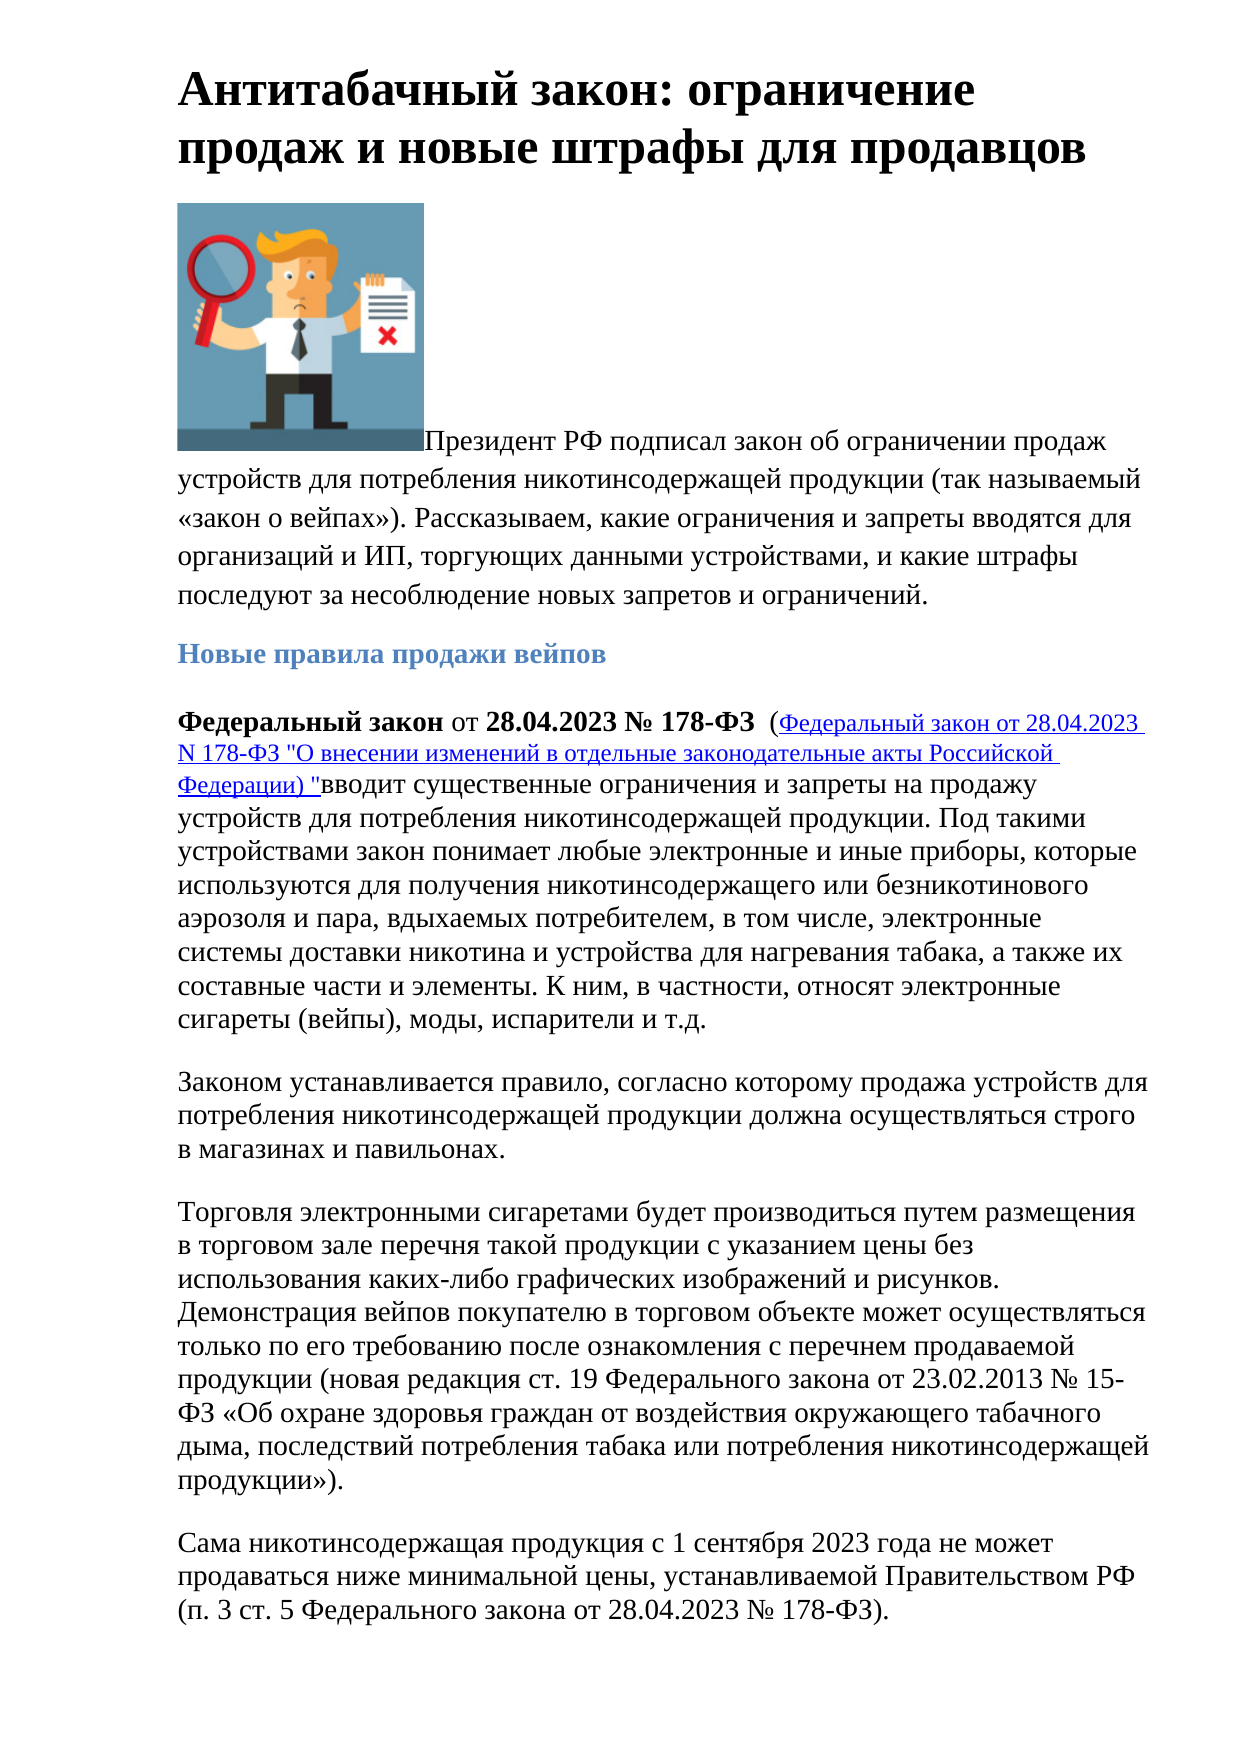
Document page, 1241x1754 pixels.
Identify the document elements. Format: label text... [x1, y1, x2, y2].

text Торговля электронными сигаретами будет производиться путем размещения в торговом зале перечня такой продукции с указанием цены без использования каких-либо графических изображений и рисунков. Демонстрация вейпов покупателю в торговом объекте может осуществляться только по его требованию после ознакомления с перечнем продаваемой продукции (новая редакция ст. 19 Федерального закона от 23.02.2013 № 15-ФЗ «Об охране здоровья граждан от воздействия окружающего табачного дыма, последствий потребления табака или потребления никотинсодержащей продукции»). [177, 1194, 1152, 1496]
picture [177, 203, 424, 451]
subtitle Новые правила продажи вейпов [177, 636, 1152, 670]
text Законом устанавливается правило, согласно которому продажа устройств для потребления никотинсодержащей продукции должна осуществляться строго в магазинах и павильонах. [177, 1064, 1152, 1164]
text Федеральный закон от 28.04.2023 № 178-ФЗ (Федеральный закон от 28.04.2023 N 178-ФЗ "О внесении изменений в отдельные законодательные акты Российской Федерации) "вводит существенные ограничения и запреты на продажу устройств для потребления никотинсодержащей продукции. Под такими устройствами закон понимает любые электронные и иные приборы, которые используются для получения никотинсодержащего или безникотинового аэрозоля и пара, вдыхаемых потребителем, в том числе, электронные системы доставки никотина и устройства для нагревания табака, а также их составные части и элементы. К ним, в частности, относят электронные сигареты (вейпы), моды, испарители и т.д. [177, 704, 1152, 1035]
text Сама никотинсодержащая продукция с 1 сентября 2023 года не может продаваться ниже минимальной цены, устанавливаемой Правительством РФ (п. 3 ст. 5 Федерального закона от 28.04.2023 № 178-ФЗ). [177, 1525, 1152, 1625]
text Антитабачный закон: ограничение продаж и новые штрафы для продавцов [177, 59, 1152, 174]
text Президент РФ подписал закон об ограничении продаж устройств для потребления никотинсодержащей продукции (так называемый «закон о вейпах»). Рассказываем, какие ограничения и запреты вводятся для организаций и ИП, торгующих данными устройствами, и какие штрафы последуют за несоблюдение новых запретов и ограничений. [177, 203, 1152, 611]
